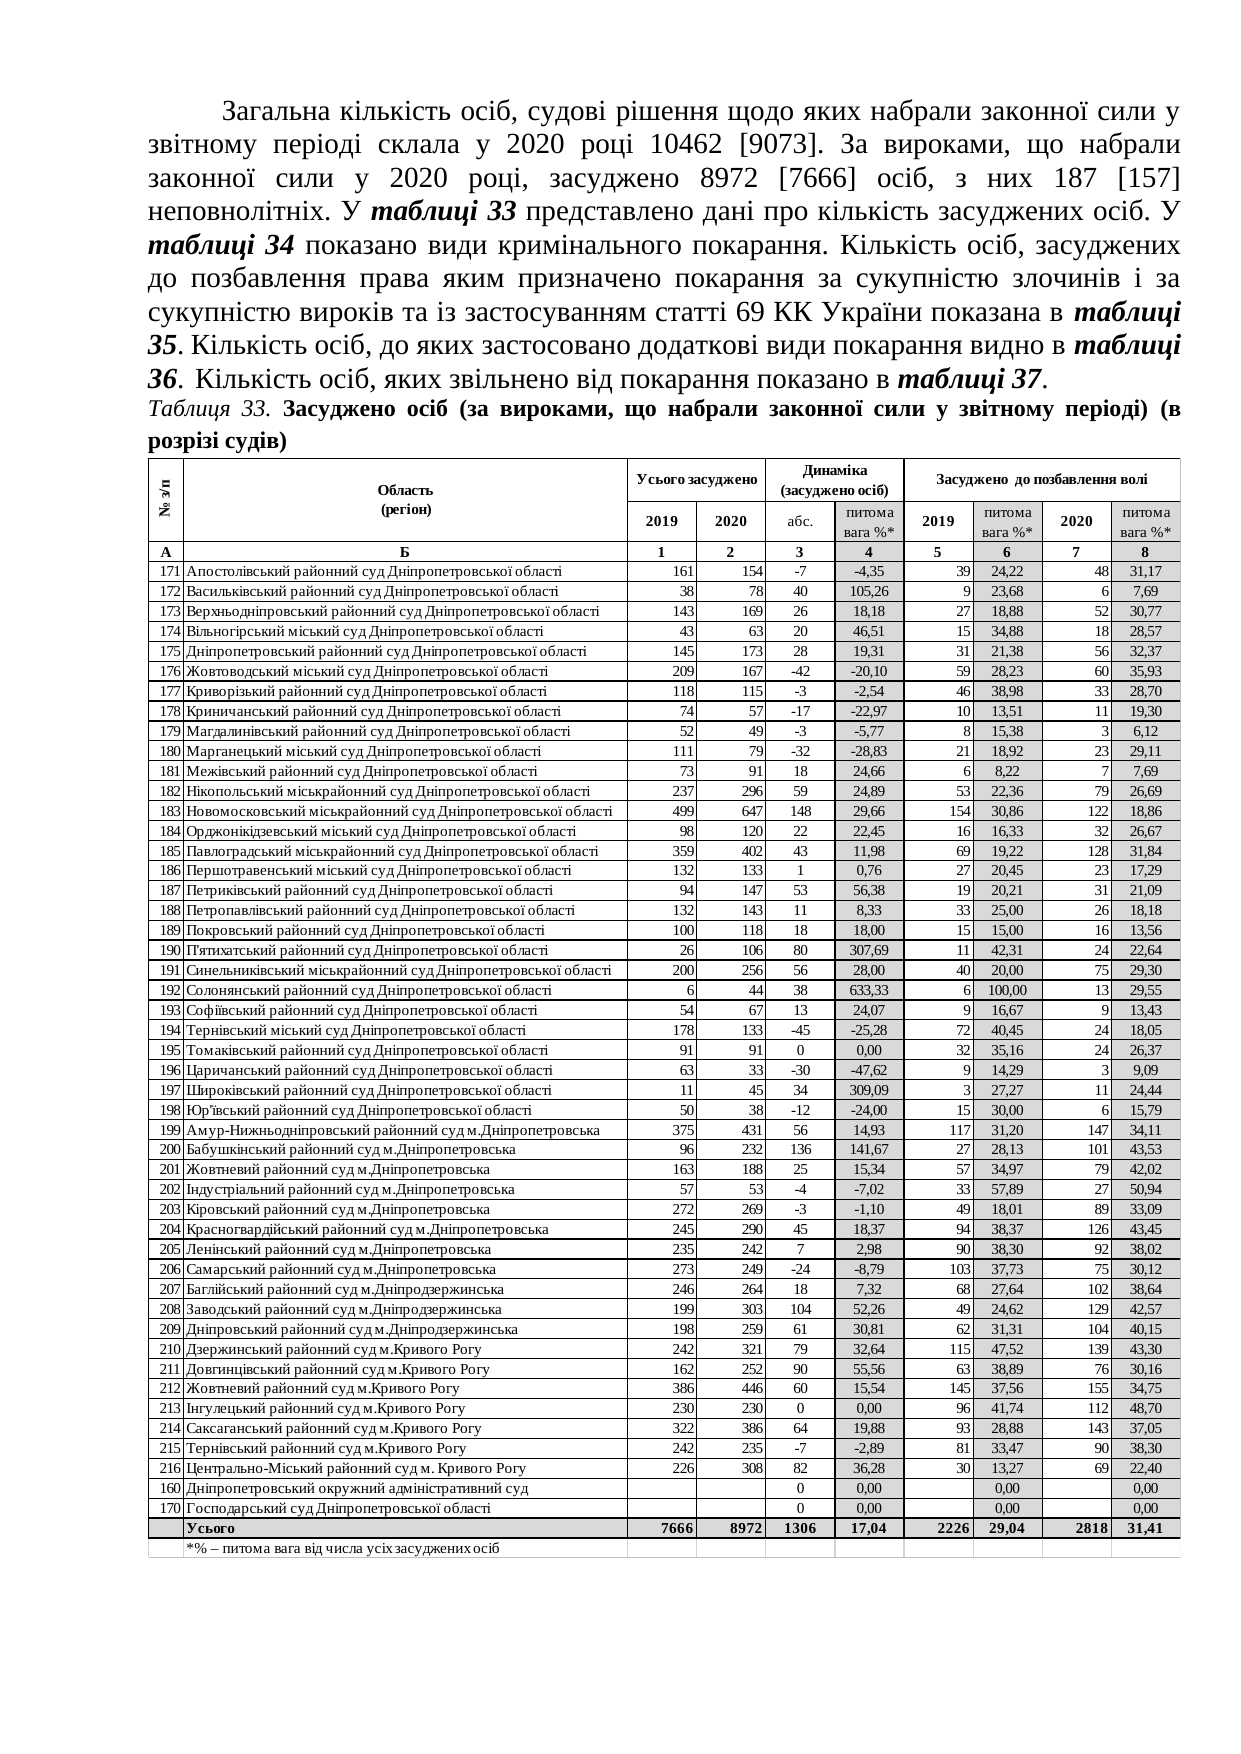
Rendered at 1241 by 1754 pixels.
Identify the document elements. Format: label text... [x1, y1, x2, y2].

text Загальна кількість осіб, судові рішення щодо яких набрали законної сили у звітному періоді склала у 2020 році 10462 [9073]. За вироками, що набрали законної сили у 2020 році, засуджено 8972 [7666] осіб, з них 187 [157] неповнолітніх. У таблиці 33 представлено дані про кількість засуджених осіб. У таблиці 34 показано види кримінального покарання. Кількість осіб, засуджених до позбавлення права яким призначено покарання за сукупністю злочинів і за сукупністю вироків та із застосуванням статті 69 КК України показана в таблиці 35. Кількість осіб, до яких застосовано додаткові види покарання видно в таблиці 36. Кількість осіб, яких звільнено від покарання показано в таблиці 37. [148, 93, 1181, 394]
text Таблиця 33. Засуджено осіб (за вироками, що набрали законної сили у звітному періоді) (в розрізі судів) [148, 394, 1181, 454]
